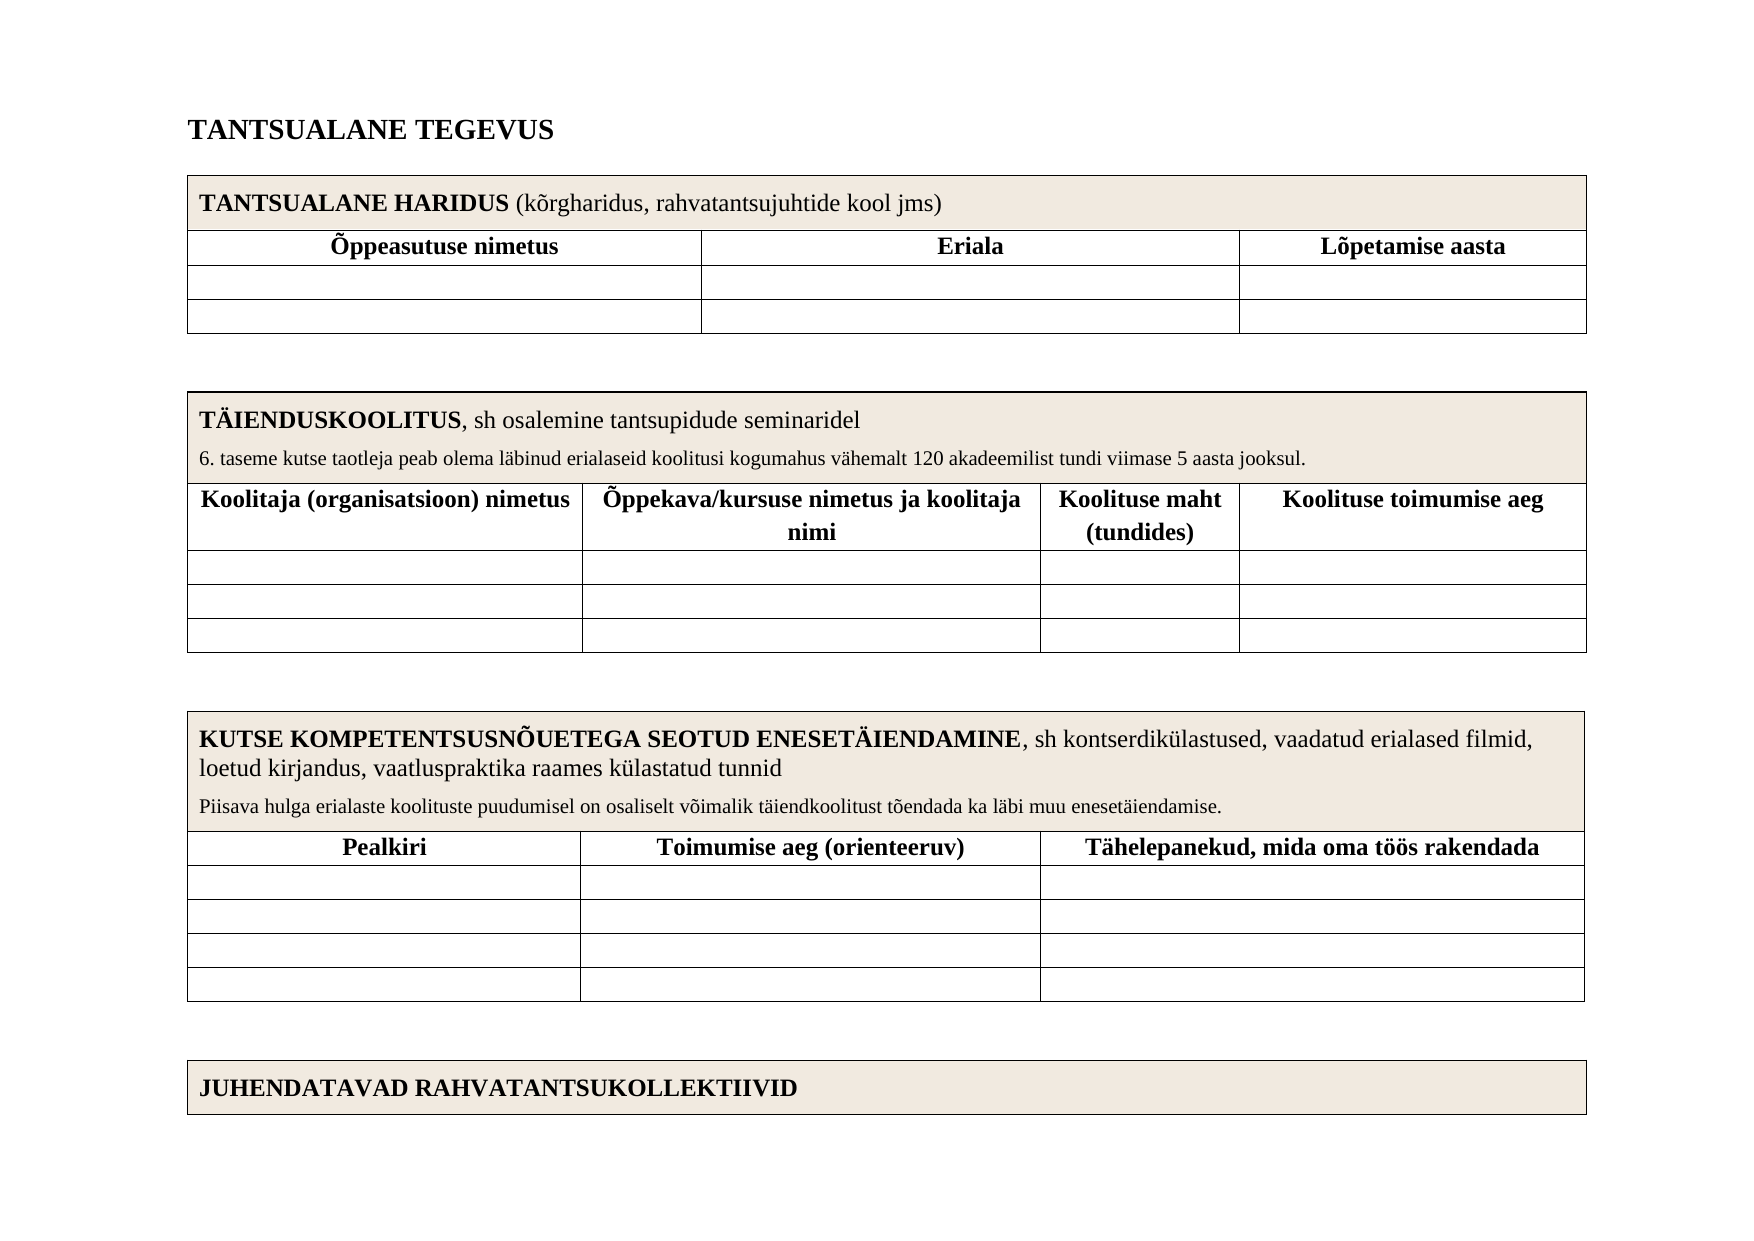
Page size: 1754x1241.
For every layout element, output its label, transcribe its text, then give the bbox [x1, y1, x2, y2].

table_cell [581, 900, 1040, 933]
table_cell [1240, 585, 1586, 618]
table_cell [1041, 551, 1239, 584]
text TANTSUALANE TEGEVUS [187, 112, 1567, 146]
table_cell Õppekava/kursuse nimetus ja koolitaja nimi [583, 484, 1040, 550]
table_cell [188, 900, 580, 933]
table_cell Õppeasutuse nimetus [188, 231, 701, 265]
table_cell [188, 551, 582, 584]
table_header TANTSUALANE HARIDUS (kõrgharidus, rahvatantsujuhtide kool jms) [188, 176, 1586, 229]
table_cell [1041, 866, 1584, 899]
table_cell Lõpetamise aasta [1240, 231, 1586, 265]
table_cell [1240, 551, 1586, 584]
table_header JUHENDATAVAD RAHVATANTSUKOLLEKTIIVID [188, 1061, 1586, 1114]
table_cell [702, 266, 1239, 299]
table_cell [1041, 619, 1239, 652]
table_cell [1240, 266, 1586, 299]
table_cell Koolitaja (organisatsioon) nimetus [188, 484, 582, 550]
table_cell [188, 266, 701, 299]
table_cell Tähelepanekud, mida oma töös rakendada [1041, 832, 1584, 865]
table_cell Koolituse maht (tundides) [1041, 484, 1239, 550]
table_cell Pealkiri [188, 832, 580, 865]
table_cell [1041, 968, 1584, 1001]
table_header TÄIENDUSKOOLITUS, sh osalemine tantsupidude seminaridel 6. taseme kutse taotleja peab olema läbinud erialaseid koolitusi kogumahus vähemalt 120 akadeemilist tundi viimase 5 aasta jooksul. [188, 393, 1586, 483]
table_cell [581, 968, 1040, 1001]
table_cell [188, 866, 580, 899]
table_cell Eriala [702, 231, 1239, 265]
table_cell [702, 300, 1239, 333]
table_cell [581, 934, 1040, 967]
table_cell [188, 300, 701, 333]
table_cell Toimumise aeg (orienteeruv) [581, 832, 1040, 865]
table_cell [1041, 900, 1584, 933]
table_cell [1041, 585, 1239, 618]
table_cell [188, 968, 580, 1001]
table_cell [188, 619, 582, 652]
table_cell [1041, 934, 1584, 967]
table_cell [581, 866, 1040, 899]
table_cell Koolituse toimumise aeg [1240, 484, 1586, 550]
table_cell [188, 585, 582, 618]
table_cell [188, 934, 580, 967]
table_cell [1240, 619, 1586, 652]
table_cell [1240, 300, 1586, 333]
table_header KUTSE KOMPETENTSUSNÕUETEGA SEOTUD ENESETÄIENDAMINE, sh kontserdikülastused, vaadatud erialased filmid, loetud kirjandus, vaatluspraktika raames külastatud tunnid Piisava hulga erialaste koolituste puudumisel on osaliselt võimalik täiendkoolitust tõendada ka läbi muu enesetäiendamise. [188, 712, 1584, 831]
table_cell [583, 585, 1040, 618]
table_cell [583, 551, 1040, 584]
table_cell [583, 619, 1040, 652]
